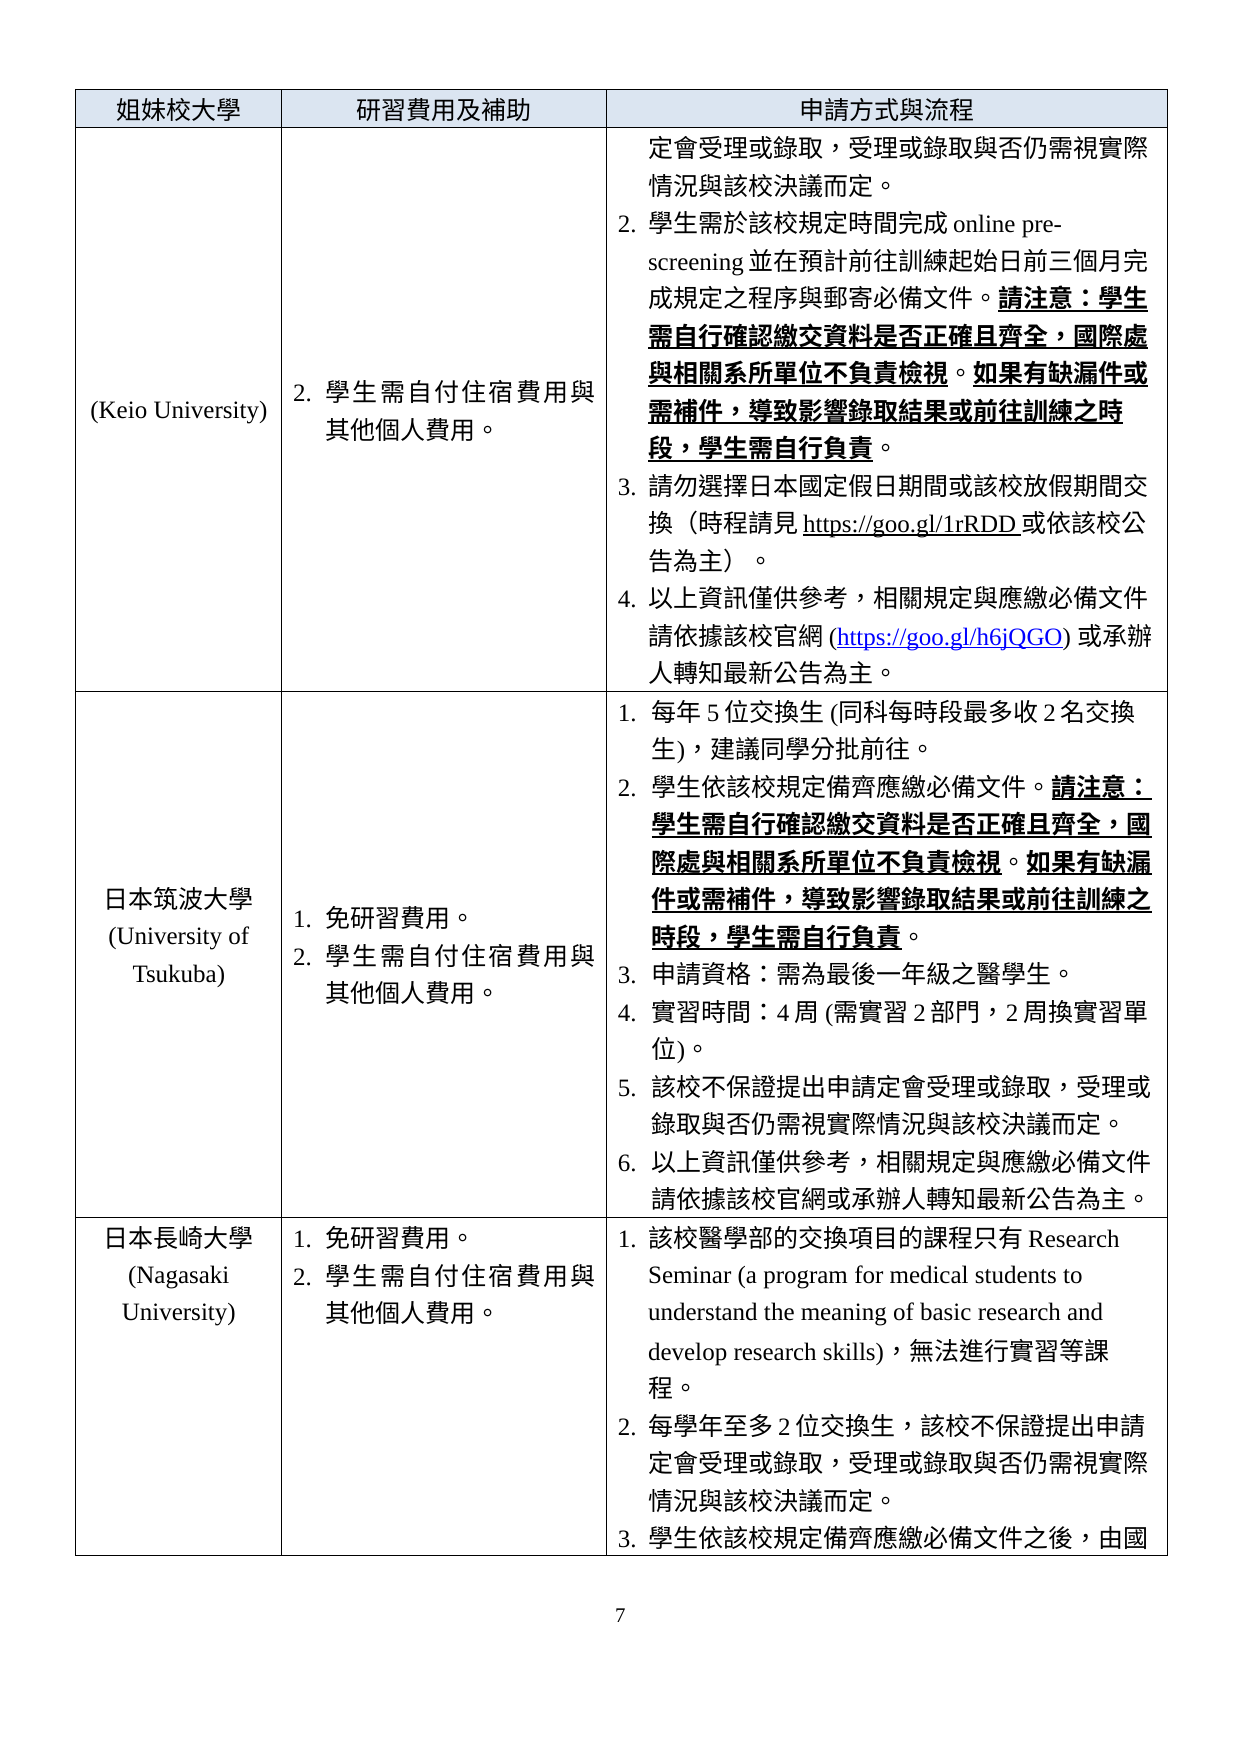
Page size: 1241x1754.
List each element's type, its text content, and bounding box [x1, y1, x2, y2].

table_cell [607, 128, 1167, 691]
table_cell 日本筑波大學 (University of Tsukuba) [76, 692, 281, 1217]
table_cell 免研習費用。 學生需自付住宿費用與其他個人費用。 [282, 692, 606, 1217]
table_header 姐妹校大學 [76, 90, 281, 127]
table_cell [282, 1218, 606, 1555]
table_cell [607, 1218, 1167, 1555]
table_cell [76, 128, 281, 691]
table_header 申請方式與流程 [607, 90, 1167, 127]
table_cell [282, 128, 606, 691]
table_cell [76, 1218, 281, 1555]
table_cell 每年5位交換生 (同科每時段最多收2名交換生)，建議同學分批前往。 學生依該校規定備齊應繳必備文件。請注意：學生需自行確認繳交資料是否正確且齊全，國際處與相關系所單位不負責檢視。如果有缺漏件或需補件，導致影響錄取結果或前往訓練之時段，學生需自行負責。 申請資格：需為最後一年級之醫學生。 實習時間：4周 (需實習2部門，2周換實習單位)。 該校不保證提出申請定會受理或錄取，受理或錄取與否仍需視實際情況與該校決議而定。 以上資訊僅供參考，相關規定與應繳必備文件請依據該校官網或承辦人轉知最新公告為主。 [607, 692, 1167, 1217]
table_header 研習費用及補助 [282, 90, 606, 127]
